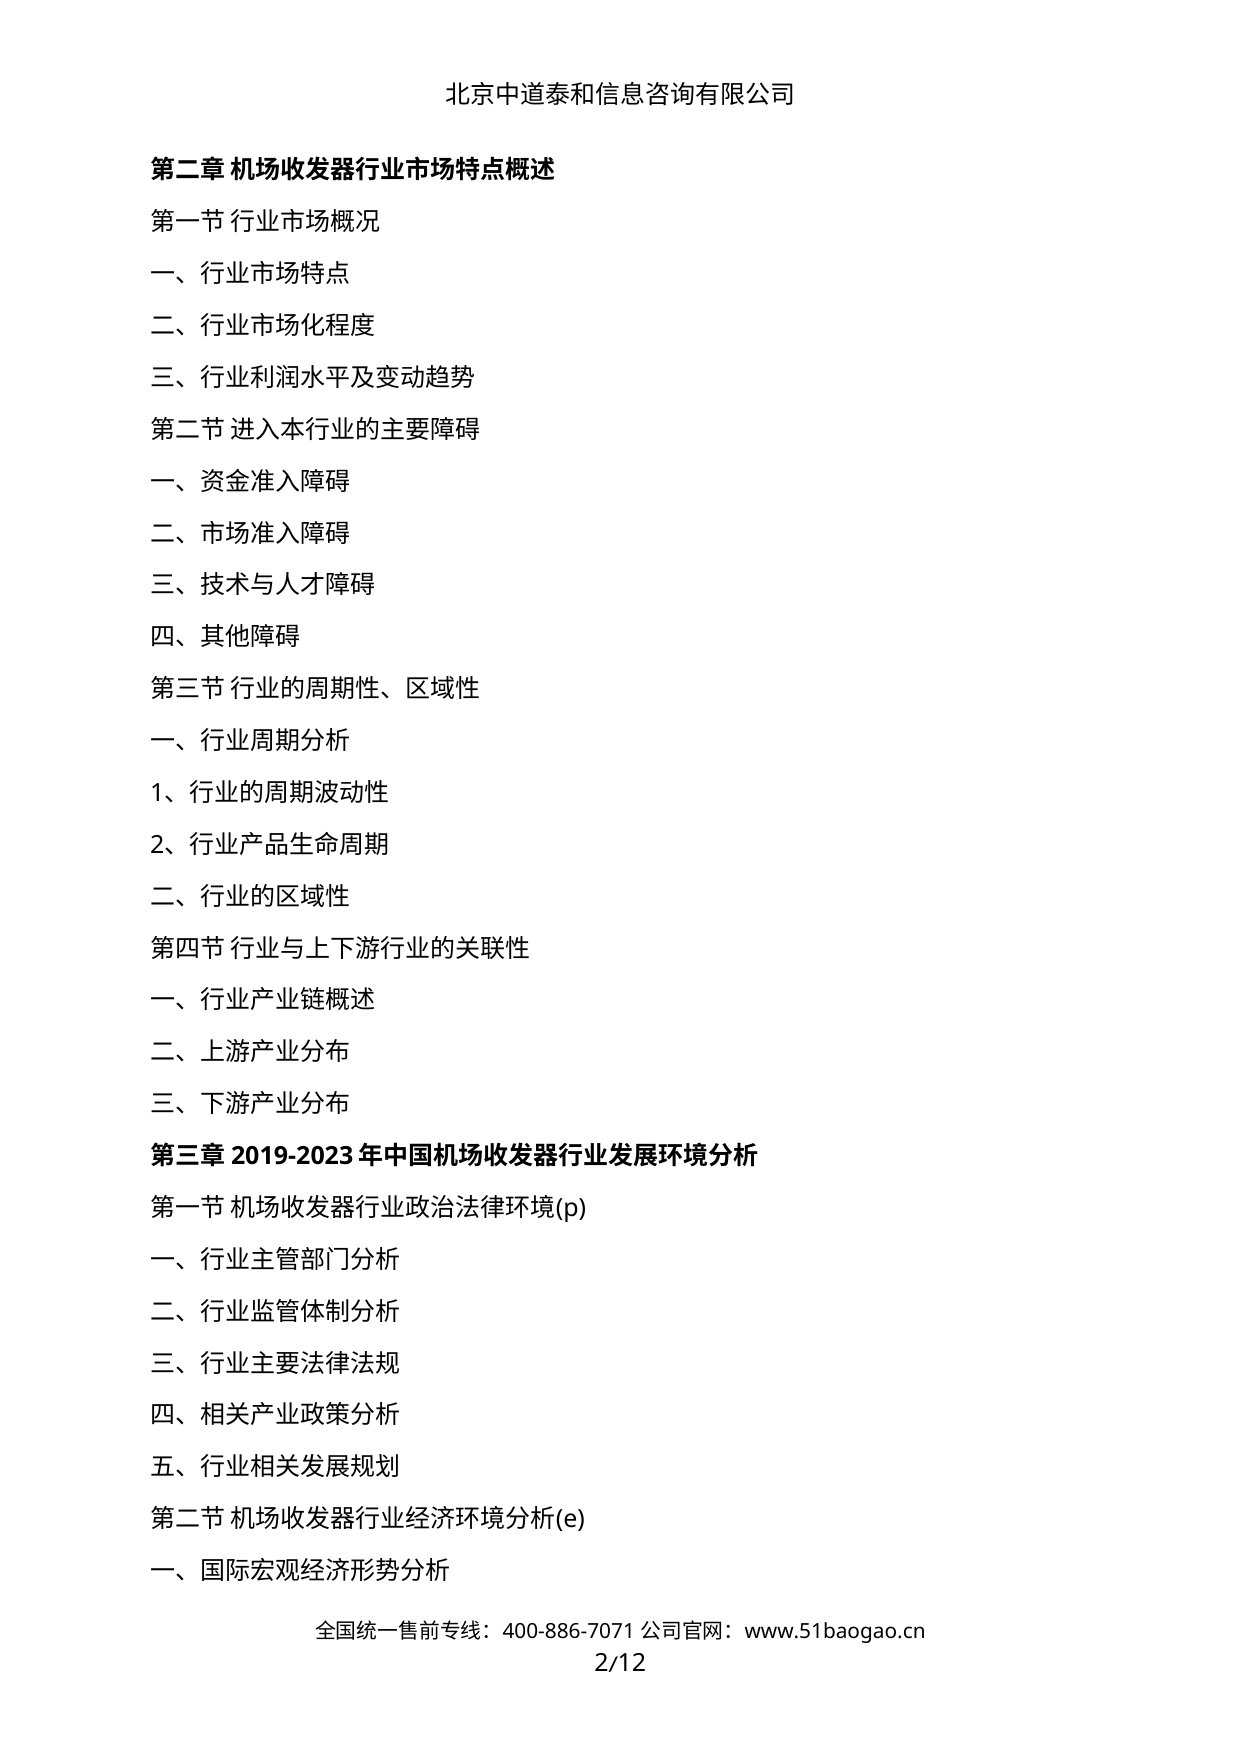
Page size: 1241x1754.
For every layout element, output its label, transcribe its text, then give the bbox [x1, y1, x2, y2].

text 第二节 机场收发器行业经济环境分析(e) [150, 1499, 1090, 1535]
text 第四节 行业与上下游行业的关联性 [150, 928, 1090, 964]
text 第二节 进入本行业的主要障碍 [150, 409, 1090, 446]
text 四、其他障碍 [150, 617, 1090, 653]
text 第三节 行业的周期性、区域性 [150, 669, 1090, 705]
text 二、行业市场化程度 [150, 306, 1090, 342]
text 一、行业主管部门分析 [150, 1239, 1090, 1276]
text 三、行业利润水平及变动趋势 [150, 357, 1090, 394]
text 三、下游产业分布 [150, 1084, 1090, 1120]
text 一、行业市场特点 [150, 254, 1090, 290]
text 第二章 机场收发器行业市场特点概述 [150, 150, 1090, 186]
text 一、资金准入障碍 [150, 461, 1090, 497]
text 第一节 机场收发器行业政治法律环境(p) [150, 1187, 1090, 1224]
text 二、行业监管体制分析 [150, 1291, 1090, 1327]
text 一、行业周期分析 [150, 721, 1090, 757]
text 五、行业相关发展规划 [150, 1447, 1090, 1483]
text 四、相关产业政策分析 [150, 1395, 1090, 1431]
text 三、技术与人才障碍 [150, 565, 1090, 601]
text 第三章 2019-2023年中国机场收发器行业发展环境分析 [150, 1136, 1090, 1172]
text 第一节 行业市场概况 [150, 202, 1090, 238]
text 二、行业的区域性 [150, 876, 1090, 912]
text 三、行业主要法律法规 [150, 1343, 1090, 1379]
text 一、行业产业链概述 [150, 980, 1090, 1016]
text 1、行业的周期波动性 [150, 772, 1090, 809]
text 一、国际宏观经济形势分析 [150, 1551, 1090, 1587]
text 二、市场准入障碍 [150, 513, 1090, 549]
text 2、行业产品生命周期 [150, 824, 1090, 861]
text 二、上游产业分布 [150, 1032, 1090, 1068]
